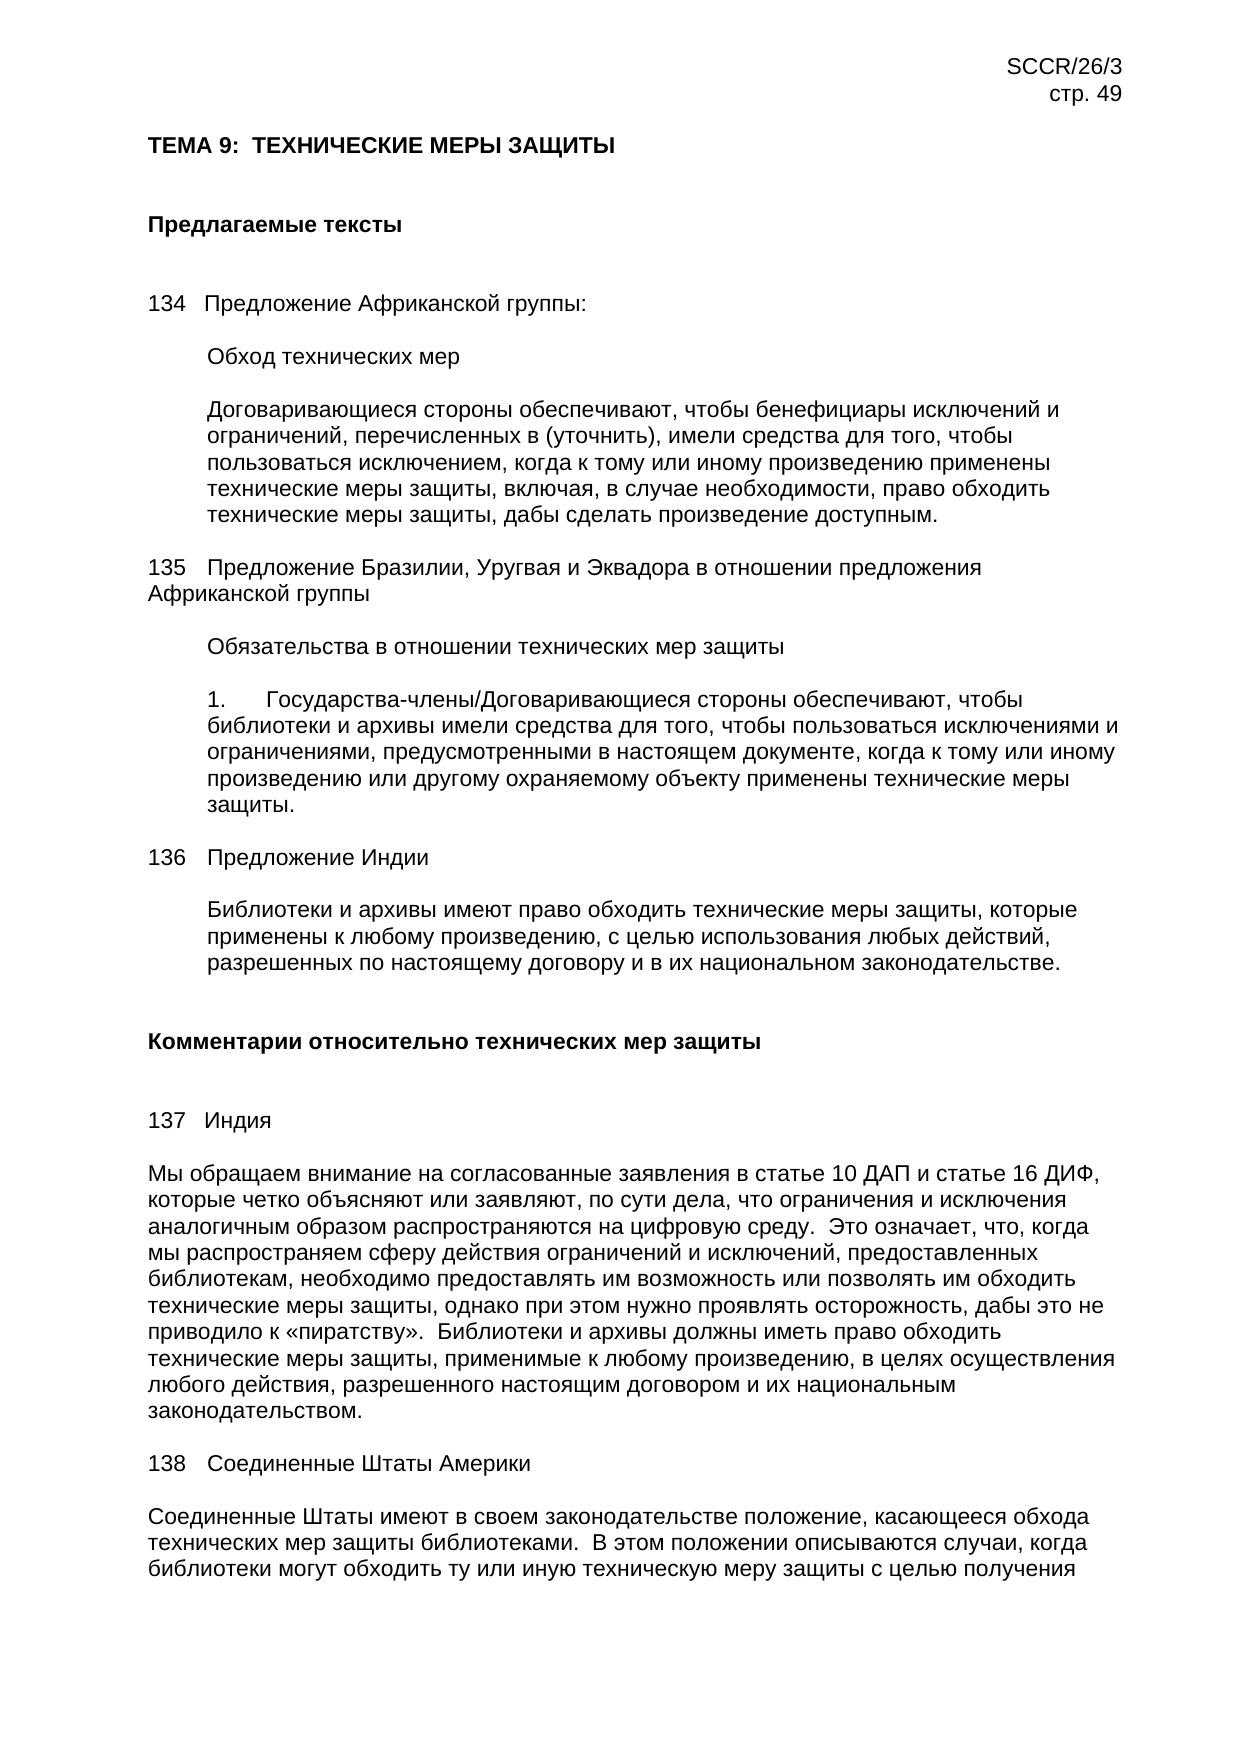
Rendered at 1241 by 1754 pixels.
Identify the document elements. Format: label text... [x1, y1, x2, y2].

list Предложение Африканской группы: [148, 290, 1122, 317]
text Соединенные Штаты Америки [148, 1450, 1127, 1476]
list Предложение Бразилии, Уругвая и Эквадора в отношении предложения Африканской группы [148, 554, 1122, 607]
list Предлагаемые тексты [148, 211, 1122, 238]
list Договаривающиеся стороны обеспечивают, чтобы бенефициары исключений и ограничений, перечисленных в (уточнить), имели средства для того, чтобы пользоваться исключением, когда к тому или иному произведению применены технические меры защиты, включая, в случае необходимости, право обходить технические меры защиты, дабы сделать произведение доступным. [207, 396, 1122, 527]
text Библиотеки и архивы имеют право обходить технические меры защиты, которые применены к любому произведению, с целью использования любых действий, разрешенных по настоящему договору и в их национальном законодательстве. [207, 896, 1122, 976]
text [148, 1503, 1127, 1582]
text Мы обращаем внимание на согласованные заявления в статье 10 ДАП и статье 16 ДИФ, которые четко объясняют или заявляют, по сути дела, что ограничения и исключения аналогичным образом распространяются на цифровую среду. Это означает, что, когда мы распространяем сферу действия ограничений и исключений, предоставленных библиотекам, необходимо предоставлять им возможность или позволять им обходить технические меры защиты, однако при этом нужно проявлять осторожность, дабы это не приводило к «пиратству». Библиотеки и архивы должны иметь право обходить технические меры защиты, применимые к любому произведению, в целях осуществления любого действия, разрешенного настоящим договором и их национальным законодательством. [148, 1160, 1127, 1423]
text Обязательства в отношении технических мер защиты [148, 633, 1122, 659]
text ТЕМА 9: ТЕХНИЧЕСКИЕ МЕРЫ ЗАЩИТЫ [148, 132, 1122, 158]
text Комментарии относительно технических мер защиты [148, 1028, 1122, 1054]
text Индия [148, 1107, 1127, 1134]
list 1. Государства-члены/Договаривающиеся стороны обеспечивают, чтобы библиотеки и архивы имели средства для того, чтобы пользоваться исключениями и ограничениями, предусмотренными в настоящем документе, когда к тому или иному произведению или другому охраняемому объекту применены технические меры защиты. [207, 686, 1122, 817]
list Предложение Индии [148, 844, 1122, 870]
text Обход технических мер [148, 343, 1122, 369]
